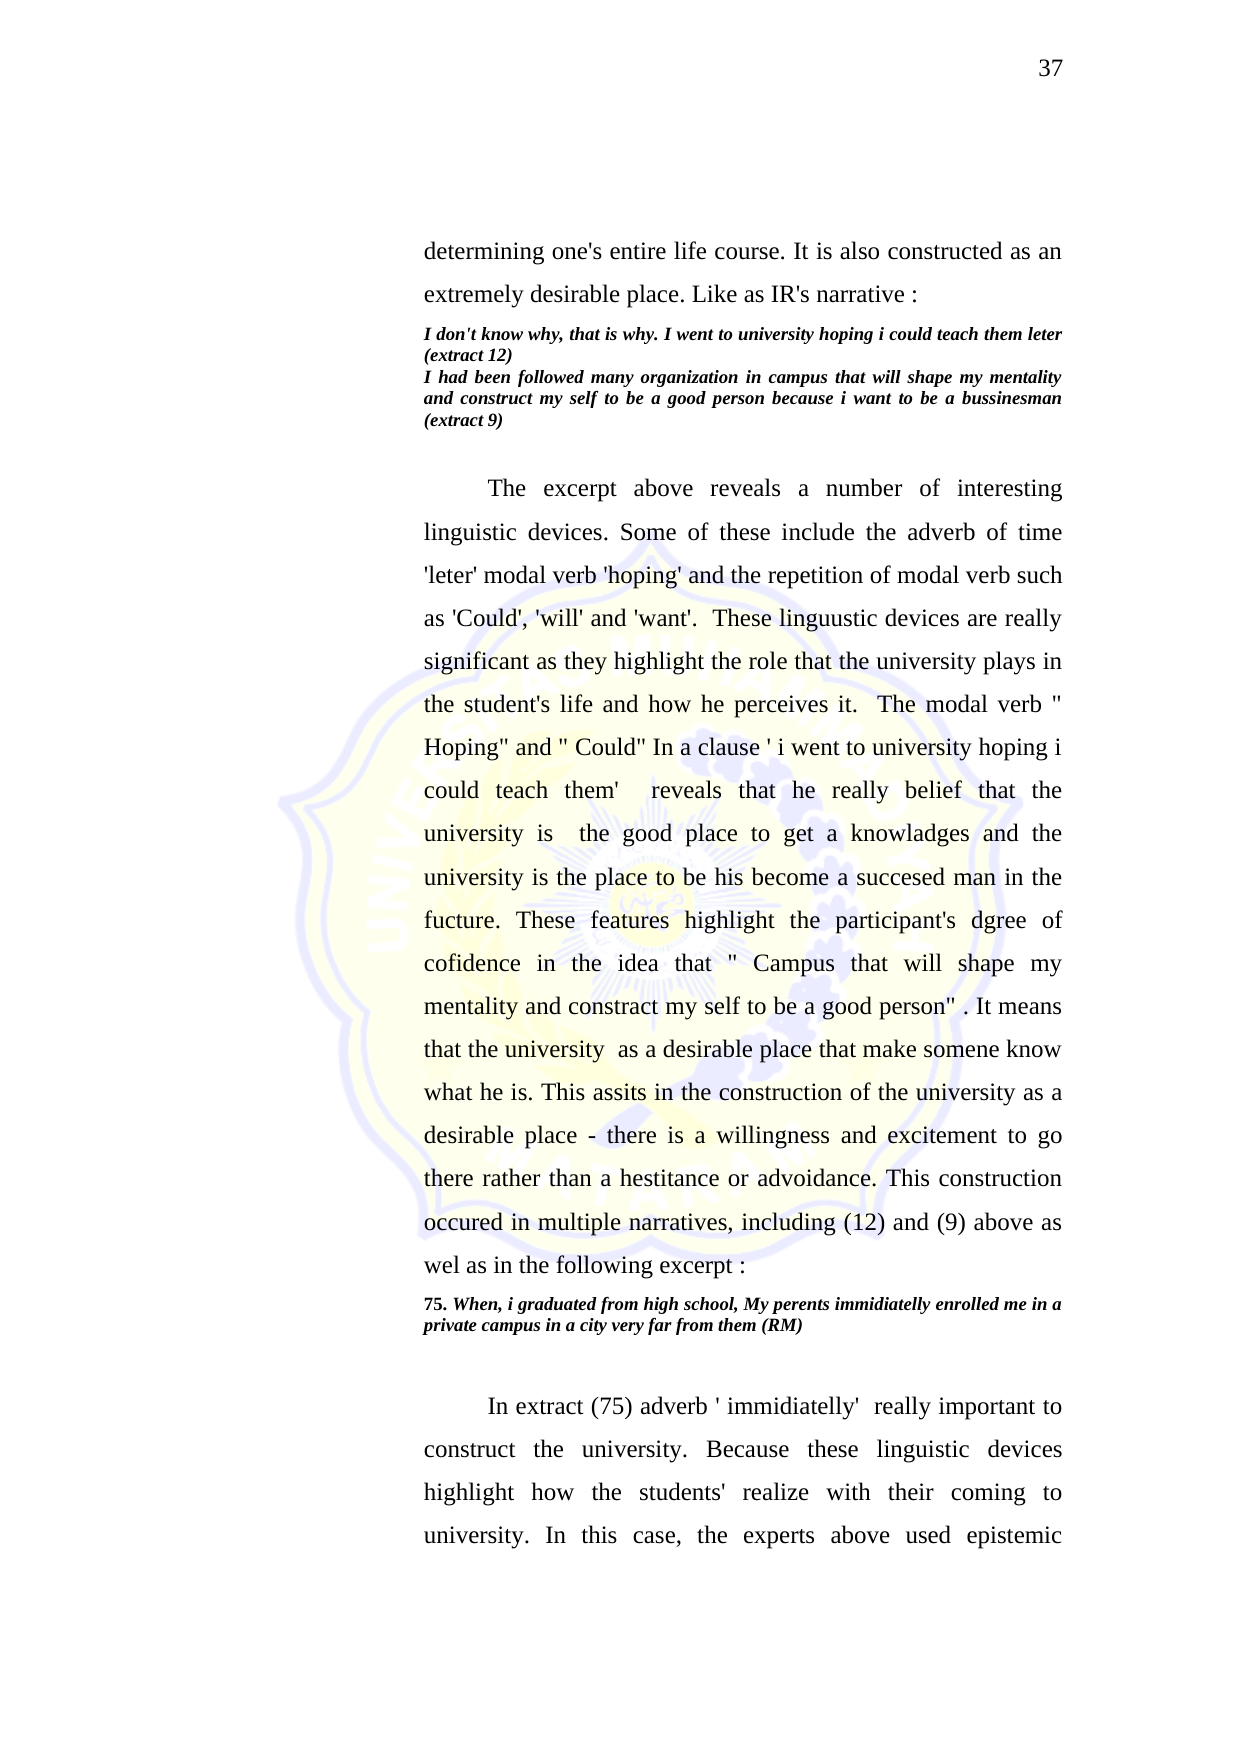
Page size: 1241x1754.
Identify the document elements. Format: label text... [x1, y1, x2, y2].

list The excerpt above reveals a number of interesting linguistic devices. Some of these include the adverb of time 'leter' modal verb 'hoping' and the repetition of modal verb such as 'Could', 'will' and 'want'. These linguustic devices are really significant as they highlight the role that the university plays in the student's life and how he perceives it. The modal verb " Hoping" and " Could" In a clause ' i went to university hoping i could teach them' reveals that he really belief that the university is the good place to get a knowladges and the university is the place to be his become a succesed man in the fucture. These features highlight the participant's dgree of cofidence in the idea that " Campus that will shape my mentality and constract my self to be a good person" . It means that the university as a desirable place that make somene know what he is. This assits in the construction of the university as a desirable place - there is a willingness and excitement to go there rather than a hestitance or advoidance. This construction occured in multiple narratives, including (12) and (9) above as wel as in the following excerpt : [424, 473, 1063, 1278]
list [424, 1391, 1063, 1549]
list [424, 236, 1063, 308]
text 75. When, i graduated from high school, My perents immidiatelly enrolled me in a private campus in a city very far from them (RM) [424, 1293, 1063, 1336]
text I had been followed many organization in campus that will shape my mentality and construct my self to be a good person because i want to be a bussinesman (extract 9) [424, 366, 1063, 430]
text I don't know why, that is why. I went to university hoping i could teach them leter (extract 12) [424, 322, 1063, 366]
